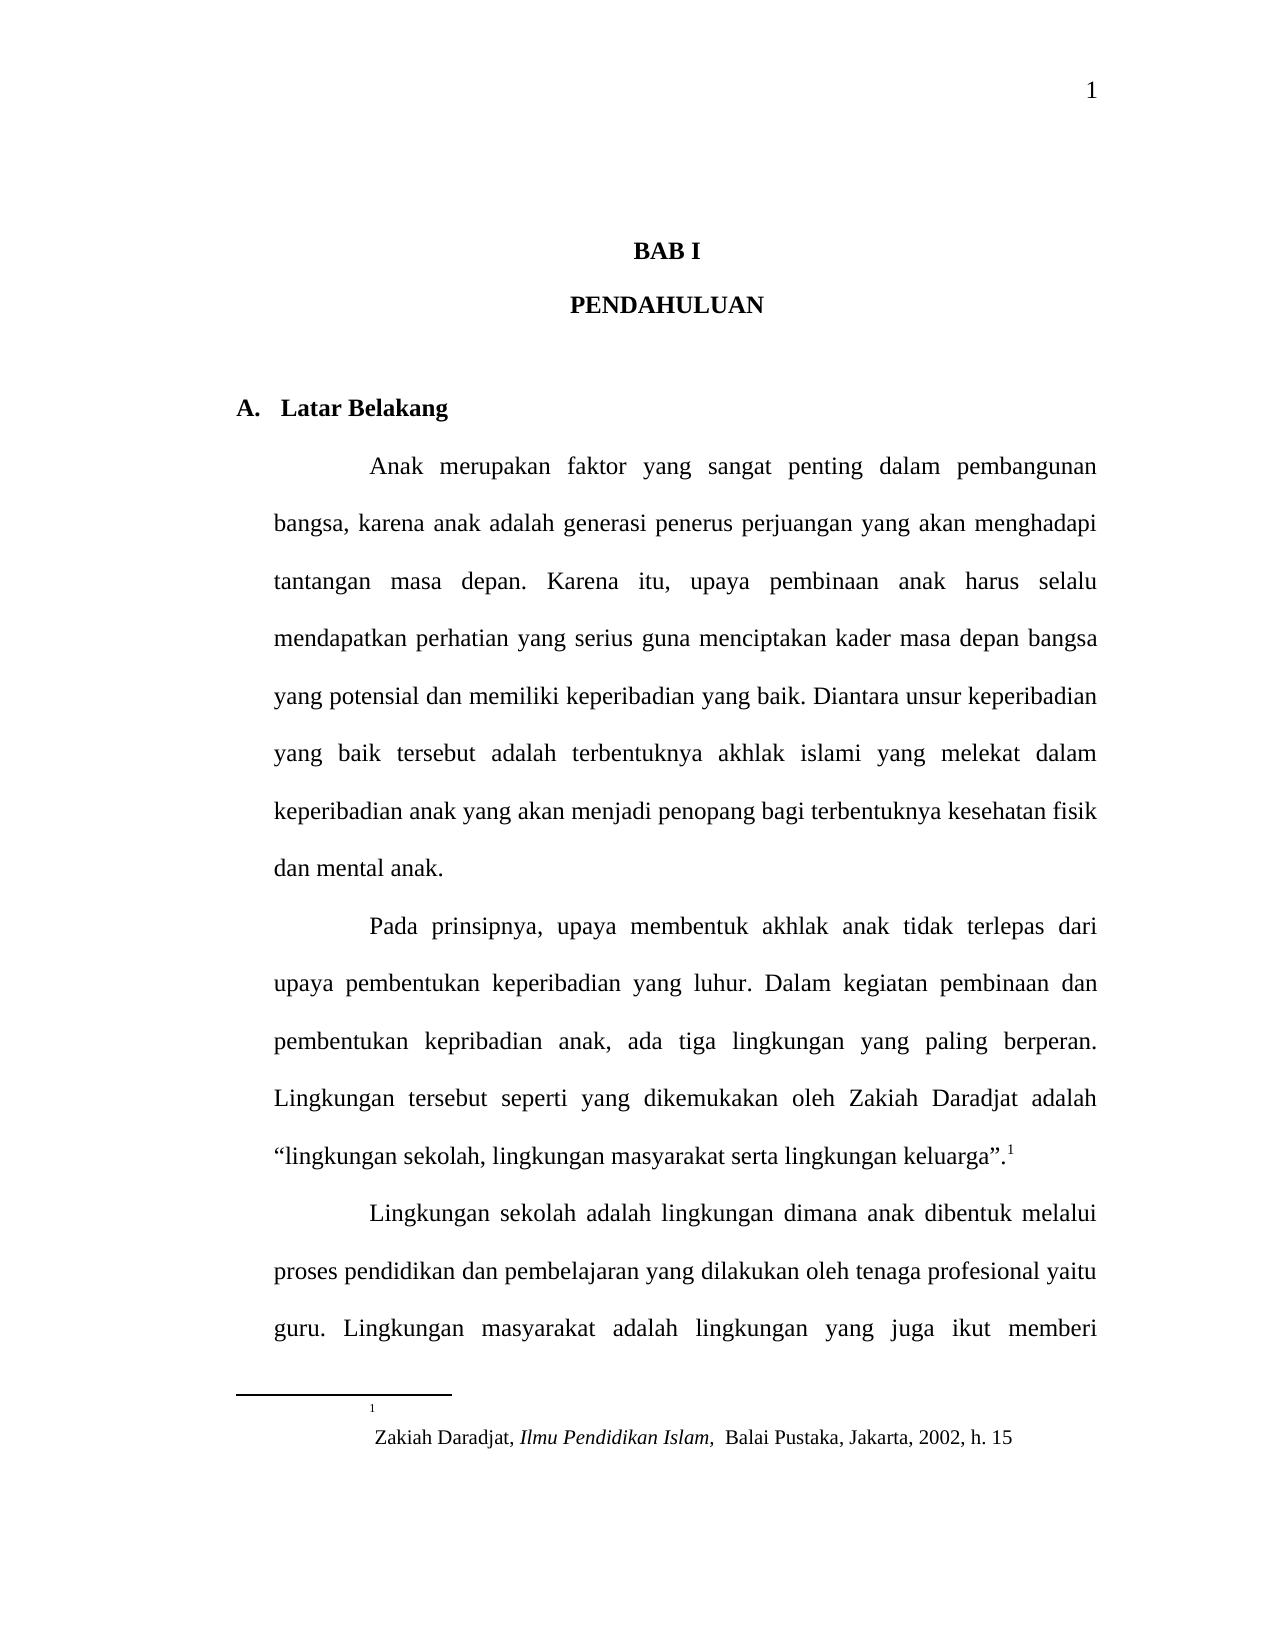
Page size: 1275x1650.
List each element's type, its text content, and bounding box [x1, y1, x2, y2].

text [274, 1198, 1098, 1342]
text Anak merupakan faktor yang sangat penting dalam pembangunan bangsa, karena anak adalah generasi penerus perjuangan yang akan menghadapi tantangan masa depan. Karena itu, upaya pembinaan anak harus selalu mendapatkan perhatian yang serius guna menciptakan kader masa depan bangsa yang potensial dan memiliki keperibadian yang baik. Diantara unsur keperibadian yang baik tersebut adalah terbentuknya akhlak islami yang melekat dalam keperibadian anak yang akan menjadi penopang bagi terbentuknya kesehatan fisik dan mental anak. [274, 451, 1098, 882]
list Latar Belakang [236, 393, 1098, 422]
text PENDAHULUAN [236, 290, 1098, 319]
text Pada prinsipnya, upaya membentuk akhlak anak tidak terlepas dari upaya pembentukan keperibadian yang luhur. Dalam kegiatan pembinaan dan pembentukan kepribadian anak, ada tiga lingkungan yang paling berperan. Lingkungan tersebut seperti yang dikemukakan oleh Zakiah Daradjat adalah “lingkungan sekolah, lingkungan masyarakat serta lingkungan keluarga”. [274, 911, 1098, 1170]
text BAB I [236, 236, 1098, 265]
